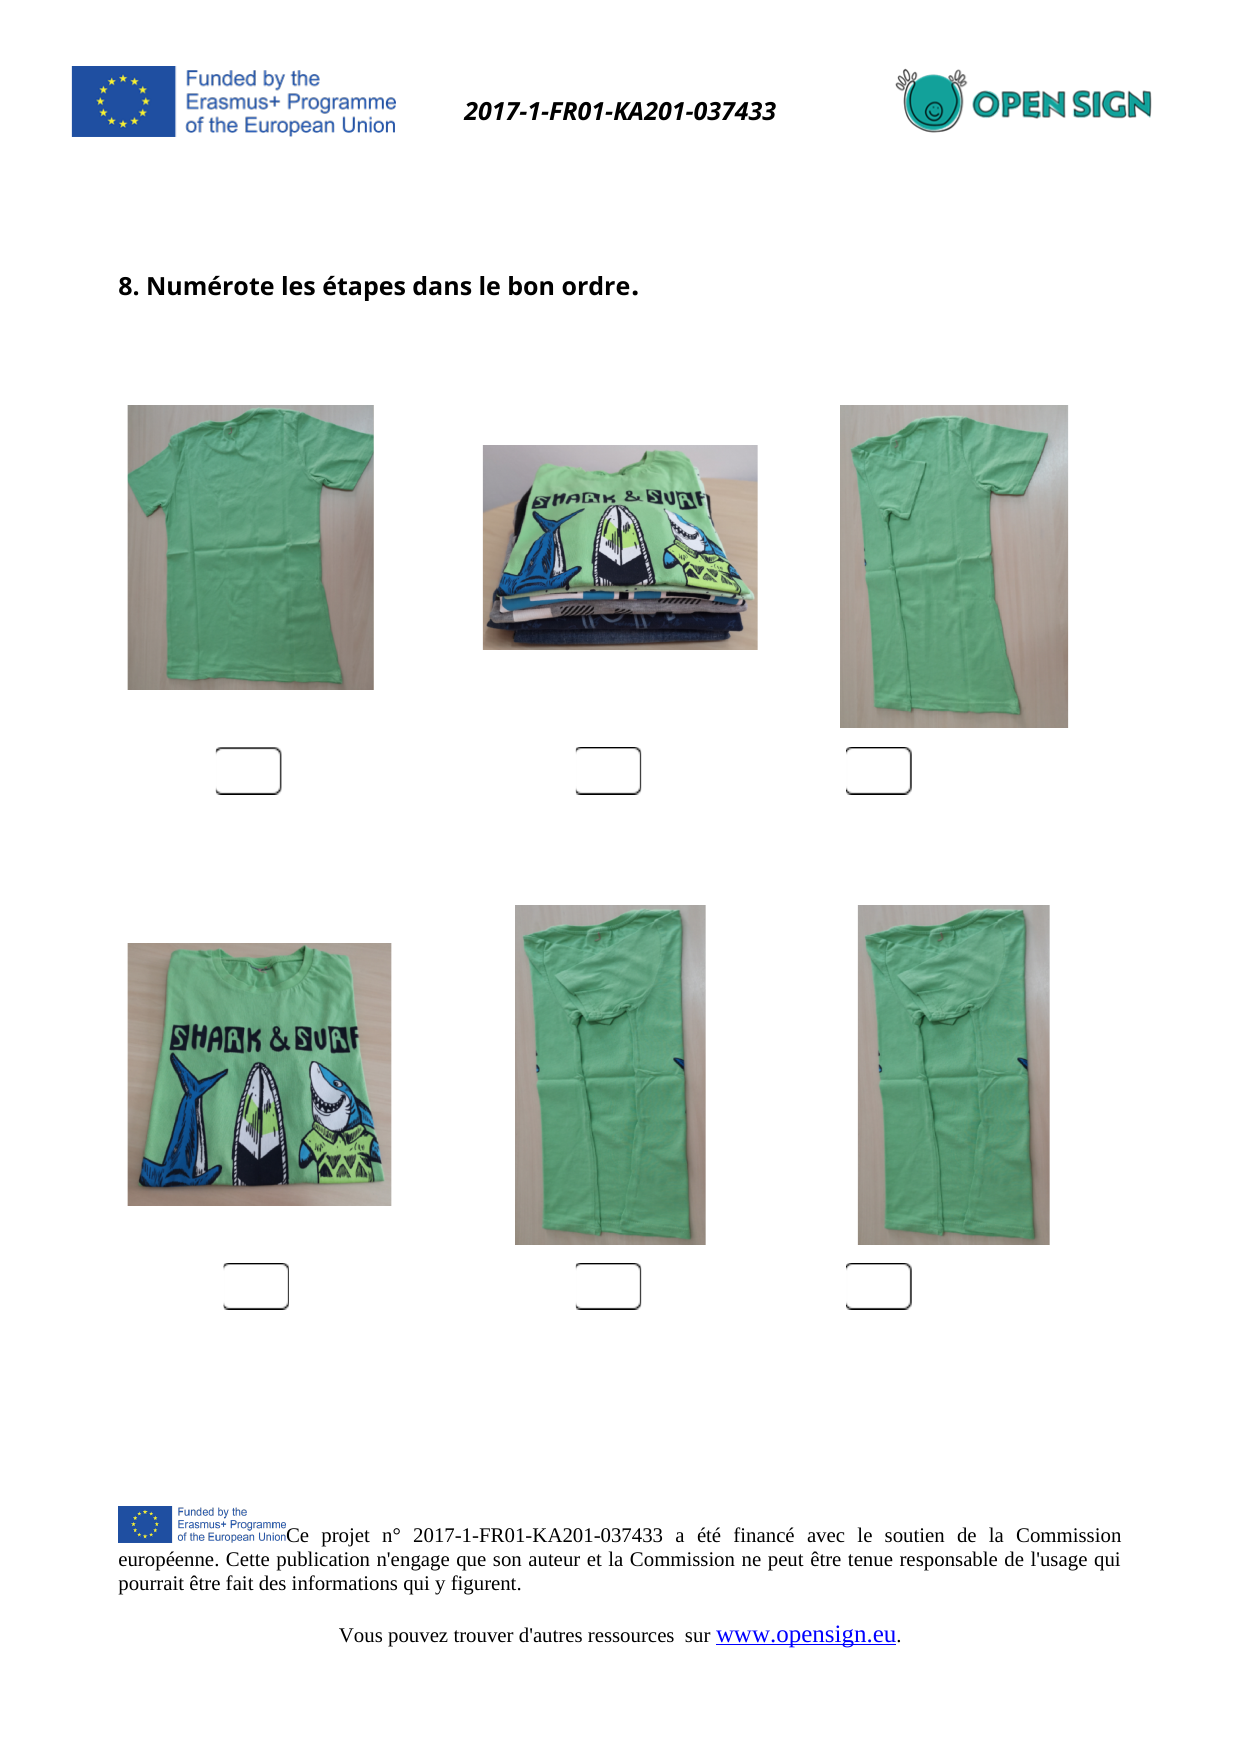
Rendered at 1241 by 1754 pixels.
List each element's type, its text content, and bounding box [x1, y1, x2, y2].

picture [515, 905, 706, 1245]
picture [118, 1506, 286, 1543]
picture [215, 746, 282, 795]
picture [575, 1263, 642, 1310]
picture [882, 59, 1180, 147]
text 8. Numérote les étapes dans le bon ordre. [118, 265, 1122, 304]
picture [127, 943, 392, 1206]
picture [223, 1263, 289, 1310]
picture [857, 905, 1050, 1245]
picture [846, 747, 912, 795]
picture [575, 747, 642, 795]
picture [840, 405, 1069, 728]
picture [846, 1263, 912, 1310]
picture [127, 405, 374, 690]
picture [482, 445, 758, 650]
picture [71, 66, 396, 137]
